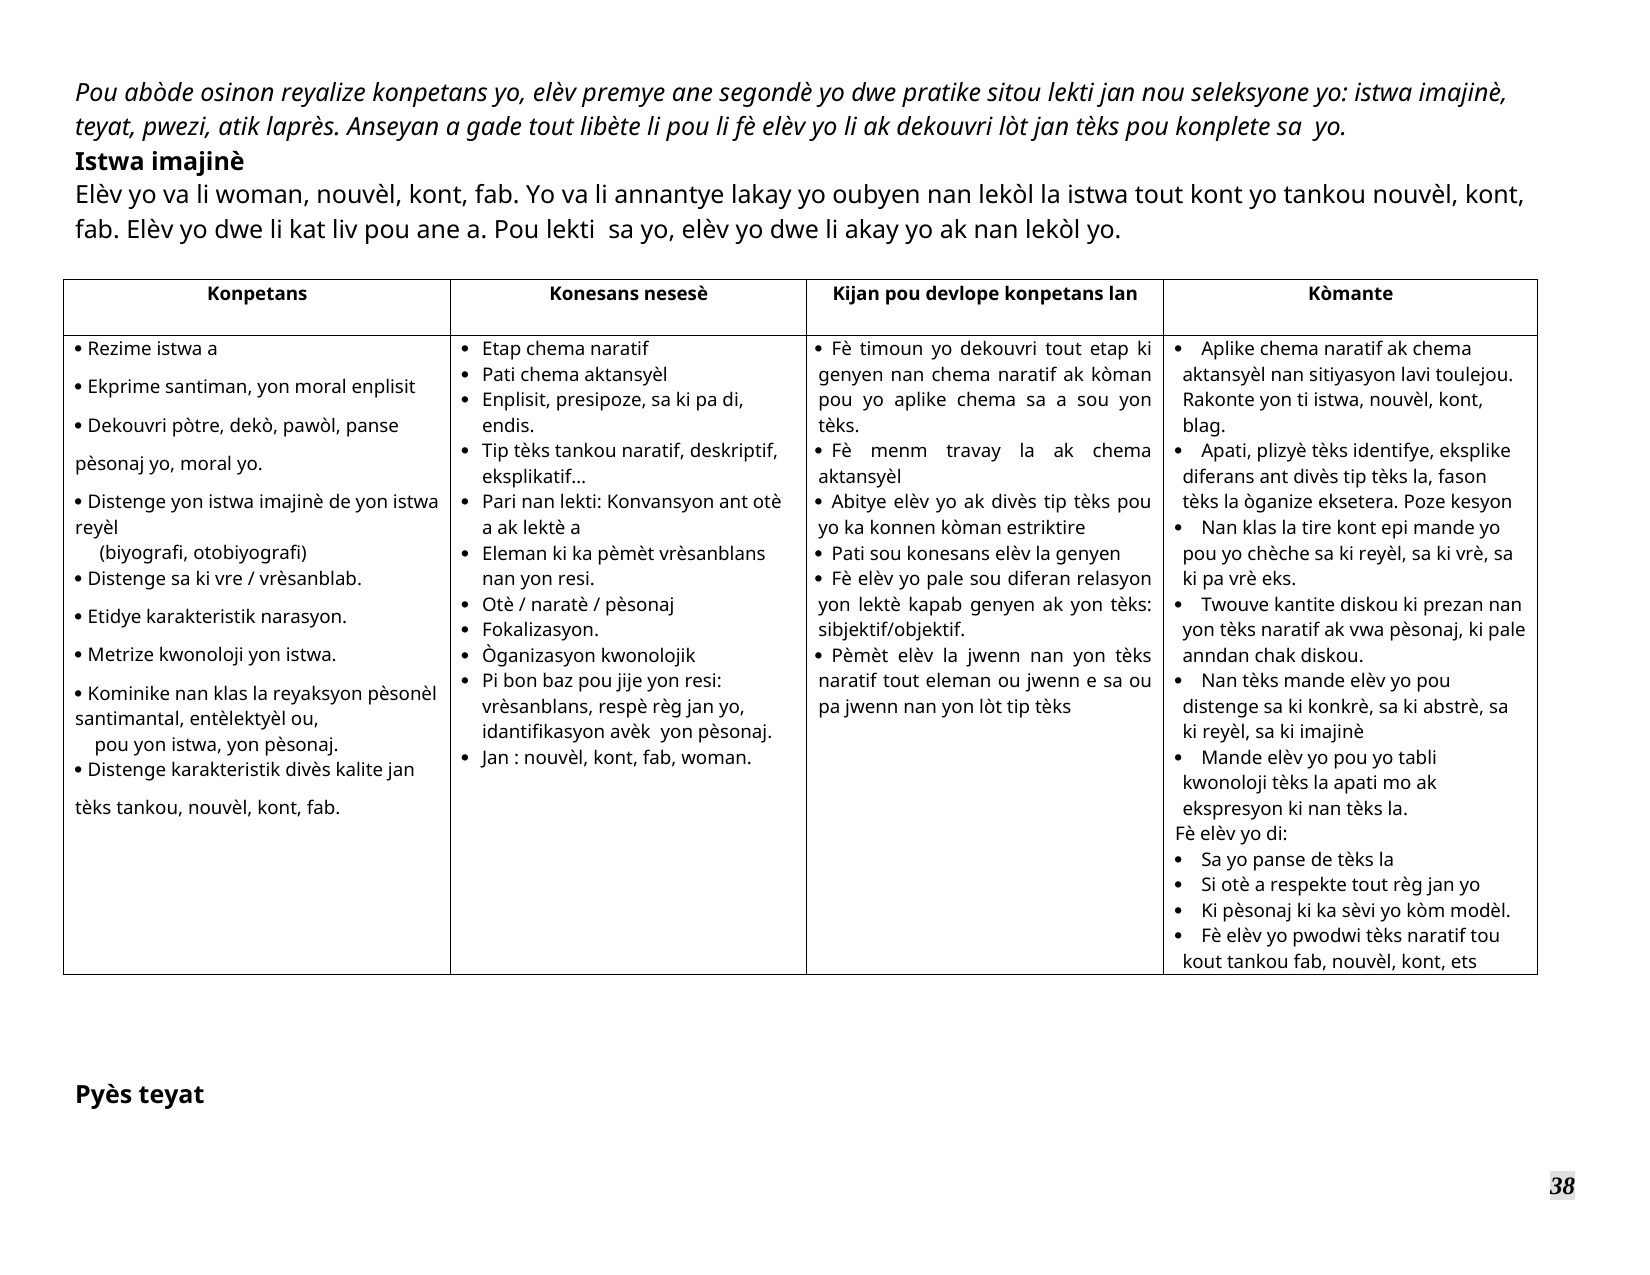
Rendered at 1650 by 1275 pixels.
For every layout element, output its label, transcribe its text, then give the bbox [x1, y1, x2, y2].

text Pou abòde osinon reyalize konpetans yo, elèv premye ane segondè yo dwe pratike sitou lekti jan nou seleksyone yo: istwa imajinè, teyat, pwezi, atik laprès. Anseyan a gade tout libète li pou li fè elèv yo li ak dekouvri lòt jan tèks pou konplete sa yo. [75, 75, 1575, 143]
text Istwa imajinè [75, 143, 1575, 177]
table_cell Aplike chema naratif ak chema aktansyèl nan sitiyasyon lavi toulejou. Rakonte yon ti istwa, nouvèl, kont, blag. Apati, plizyè tèks identifye, eksplike diferans ant divès tip tèks la, fason tèks la òganize eksetera. Poze kesyon Nan klas la tire kont epi mande yo pou yo chèche sa ki reyèl, sa ki vrè, sa ki pa vrè eks. Twouve kantite diskou ki prezan nan yon tèks naratif ak vwa pèsonaj, ki pale anndan chak diskou. Nan tèks mande elèv yo pou distenge sa ki konkrè, sa ki abstrè, sa ki reyèl, sa ki imajinè Mande elèv yo pou yo tabli kwonoloji tèks la apati mo ak ekspresyon ki nan tèks la. Fè elèv yo di: Sa yo panse de tèks la Si otè a respekte tout règ jan yo Ki pèsonaj ki ka sèvi yo kòm modèl. Fè elèv yo pwodwi tèks naratif tou kout tankou fab, nouvèl, kont, ets [1164, 336, 1537, 974]
table_cell Rezime istwa a Ekprime santiman, yon moral enplisit Dekouvri pòtre, dekò, pawòl, panse pèsonaj yo, moral yo. Distenge yon istwa imajinè de yon istwa reyèl (biyografi, otobiyografi) Distenge sa ki vre / vrèsanblab. Etidye karakteristik narasyon. Metrize kwonoloji yon istwa. Kominike nan klas la reyaksyon pèsonèl santimantal, entèlektyèl ou, pou yon istwa, yon pèsonaj. Distenge karakteristik divès kalite jan tèks tankou, nouvèl, kont, fab. [64, 336, 450, 974]
table_header Konpetans [64, 280, 450, 334]
table_cell Etap chema naratif Pati chema aktansyèl Enplisit, presipoze, sa ki pa di, endis. Tip tèks tankou naratif, deskriptif, eksplikatif… Pari nan lekti: Konvansyon ant otè a ak lektè a Eleman ki ka pèmèt vrèsanblans nan yon resi. Otè / naratè / pèsonaj Fokalizasyon. Òganizasyon kwonolojik Pi bon baz pou jije yon resi: vrèsanblans, respè règ jan yo, idantifikasyon avèk yon pèsonaj. Jan : nouvèl, kont, fab, woman. [451, 336, 806, 974]
table_header Konesans nesesè [451, 280, 806, 334]
table_cell Fè timoun yo dekouvri tout etap ki genyen nan chema naratif ak kòman pou yo aplike chema sa a sou yon tèks. Fè menm travay la ak chema aktansyèl Abitye elèv yo ak divès tip tèks pou yo ka konnen kòman estriktire Pati sou konesans elèv la genyen Fè elèv yo pale sou diferan relasyon yon lektè kapab genyen ak yon tèks: sibjektif/objektif. Pèmèt elèv la jwenn nan yon tèks naratif tout eleman ou jwenn e sa ou pa jwenn nan yon lòt tip tèks [807, 336, 1163, 974]
table_header Kijan pou devlope konpetans lan [807, 280, 1163, 334]
text Pyès teyat [75, 1077, 1575, 1111]
table_header Kòmante [1164, 280, 1537, 334]
text Elèv yo va li woman, nouvèl, kont, fab. Yo va li annantye lakay yo oubyen nan lekòl la istwa tout kont yo tankou nouvèl, kont, fab. Elèv yo dwe li kat liv pou ane a. Pou lekti sa yo, elèv yo dwe li akay yo ak nan lekòl yo. [75, 177, 1575, 245]
